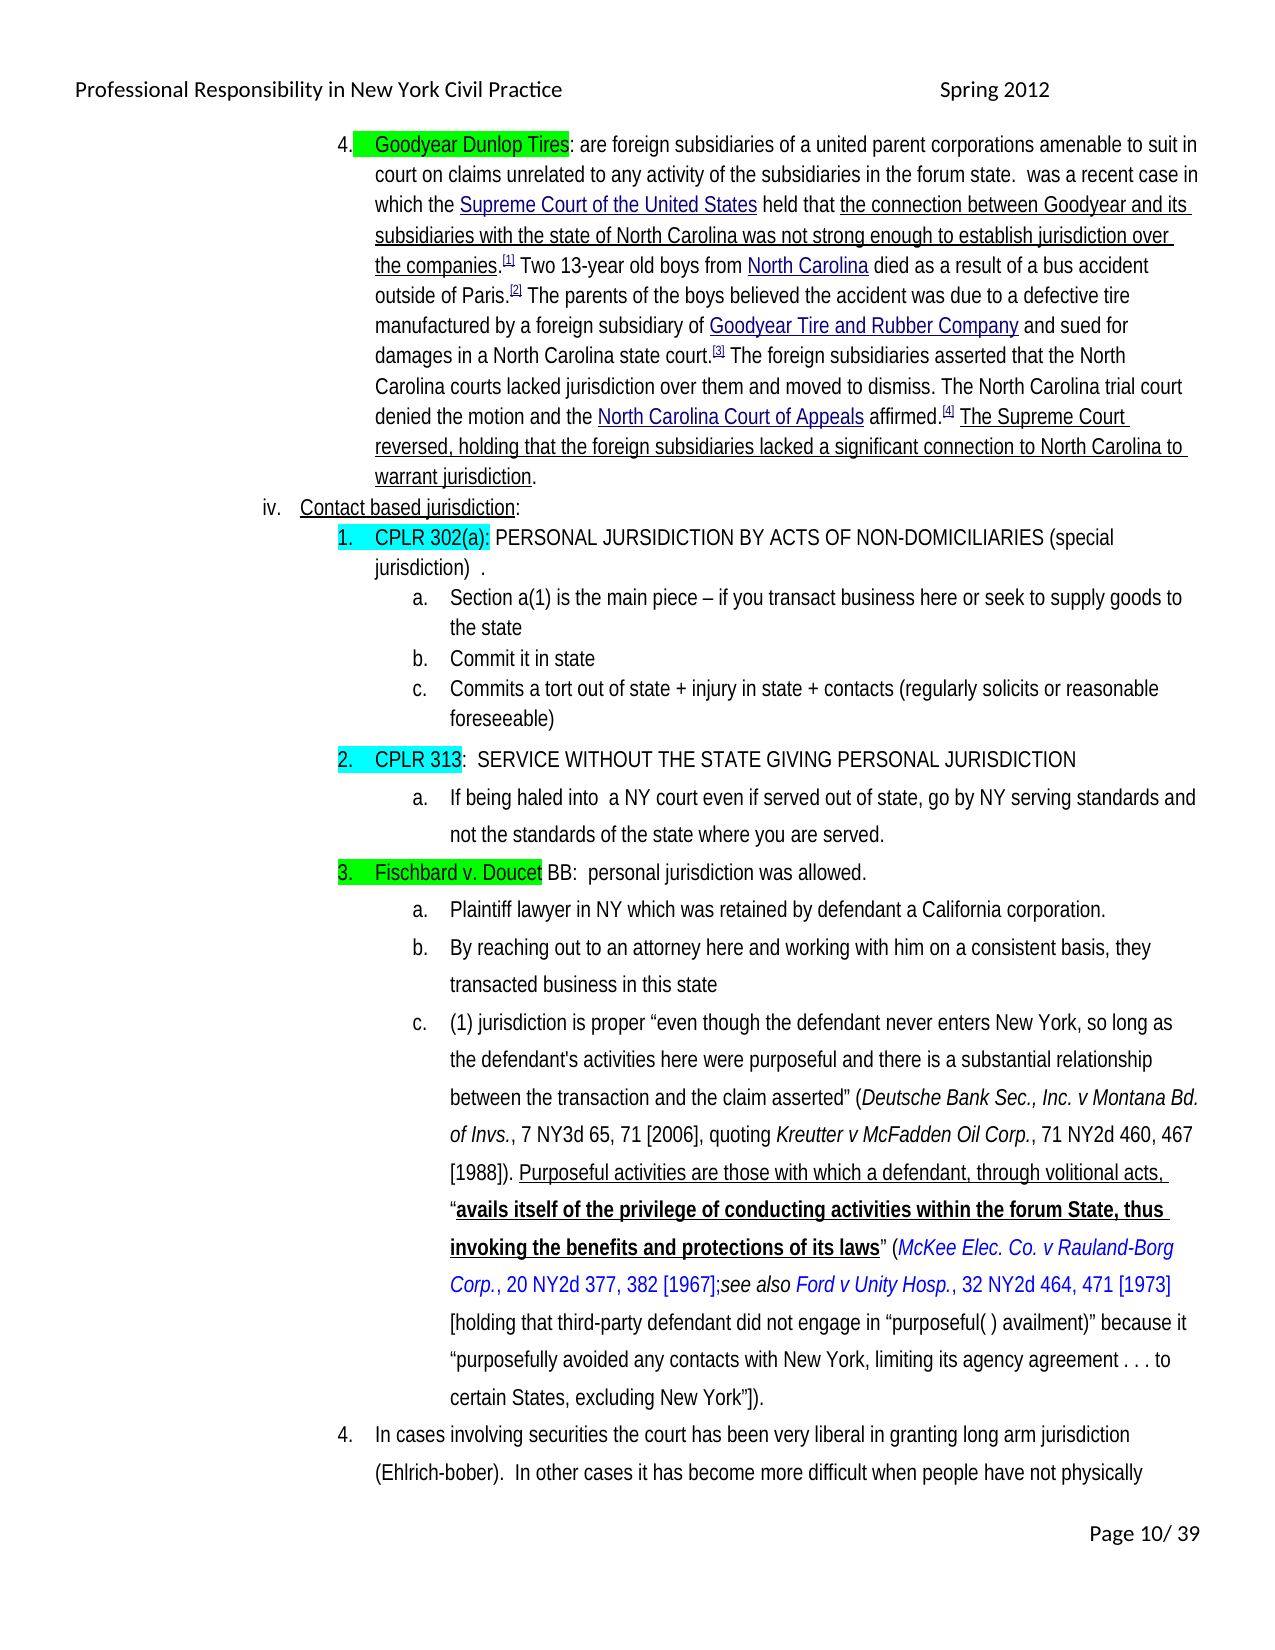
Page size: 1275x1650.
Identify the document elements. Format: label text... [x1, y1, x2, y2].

list Plaintiff lawyer in NY which was retained by defendant a California corporation. [412, 885, 1200, 923]
list Contact based jurisdiction: [281, 493, 1200, 520]
list (1) jurisdiction is proper “even though the defendant never enters New York, so long as the defendant's activities here were purposeful and there is a substantial relationship between the transaction and the claim asserted” (Deutsche Bank Sec., Inc. v Montana Bd. of Invs., 7 NY3d 65, 71 [2006], quoting Kreutter v McFadden Oil Corp., 71 NY2d 460, 467 [1988]). Purposeful activities are those with which a defendant, through volitional acts, “avails itself of the privilege of conducting activities within the forum State, thus invoking the benefits and protections of its laws” (McKee Elec. Co. v Rauland-Borg Corp., 20 NY2d 377, 382 [1967];see also Ford v Unity Hosp., 32 NY2d 464, 471 [1973] [holding that third-party defendant did not engage in “purposeful( ) availment)” because it “purposefully avoided any contacts with New York, limiting its agency agreement . . . to certain States, excluding New York”]). [412, 998, 1200, 1410]
list Commits a tort out of state + injury in state + contacts (regularly solicits or reasonable foreseeable) [412, 675, 1200, 731]
list CPLR 313: SERVICE WITHOUT THE STATE GIVING PERSONAL JURISDICTION [337, 735, 1200, 773]
list Section a(1) is the main piece – if you transact business here or seek to supply goods to the state [412, 584, 1200, 641]
list Fischbard v. Doucet BB: personal jurisdiction was allowed. [337, 848, 1200, 885]
list Commit it in state [412, 644, 1200, 671]
list If being haled into a NY court even if served out of state, go by NY serving standards and not the standards of the state where you are served. [412, 773, 1200, 848]
list CPLR 302(a): PERSONAL JURSIDICTION BY ACTS OF NON-DOMICILIARIES (special jurisdiction) . [337, 524, 1200, 580]
list Goodyear Dunlop Tires: are foreign subsidiaries of a united parent corporations amenable to suit in court on claims unrelated to any activity of the subsidiaries in the forum state. was a recent case in which the Supreme Court of the United States held that the connection between Goodyear and its subsidiaries with the state of North Carolina was not strong enough to establish jurisdiction over the companies.[1] Two 13-year old boys from North Carolina died as a result of a bus accident outside of Paris.[2] The parents of the boys believed the accident was due to a defective tire manufactured by a foreign subsidiary of Goodyear Tire and Rubber Company and sued for damages in a North Carolina state court.[3] The foreign subsidiaries asserted that the North Carolina courts lacked jurisdiction over them and moved to dismiss. The North Carolina trial court denied the motion and the North Carolina Court of Appeals affirmed.[4] The Supreme Court reversed, holding that the foreign subsidiaries lacked a significant connection to North Carolina to warrant jurisdiction. [337, 131, 1200, 490]
list By reaching out to an attorney here and working with him on a consistent basis, they transacted business in this state [412, 923, 1200, 998]
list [337, 1410, 1200, 1485]
